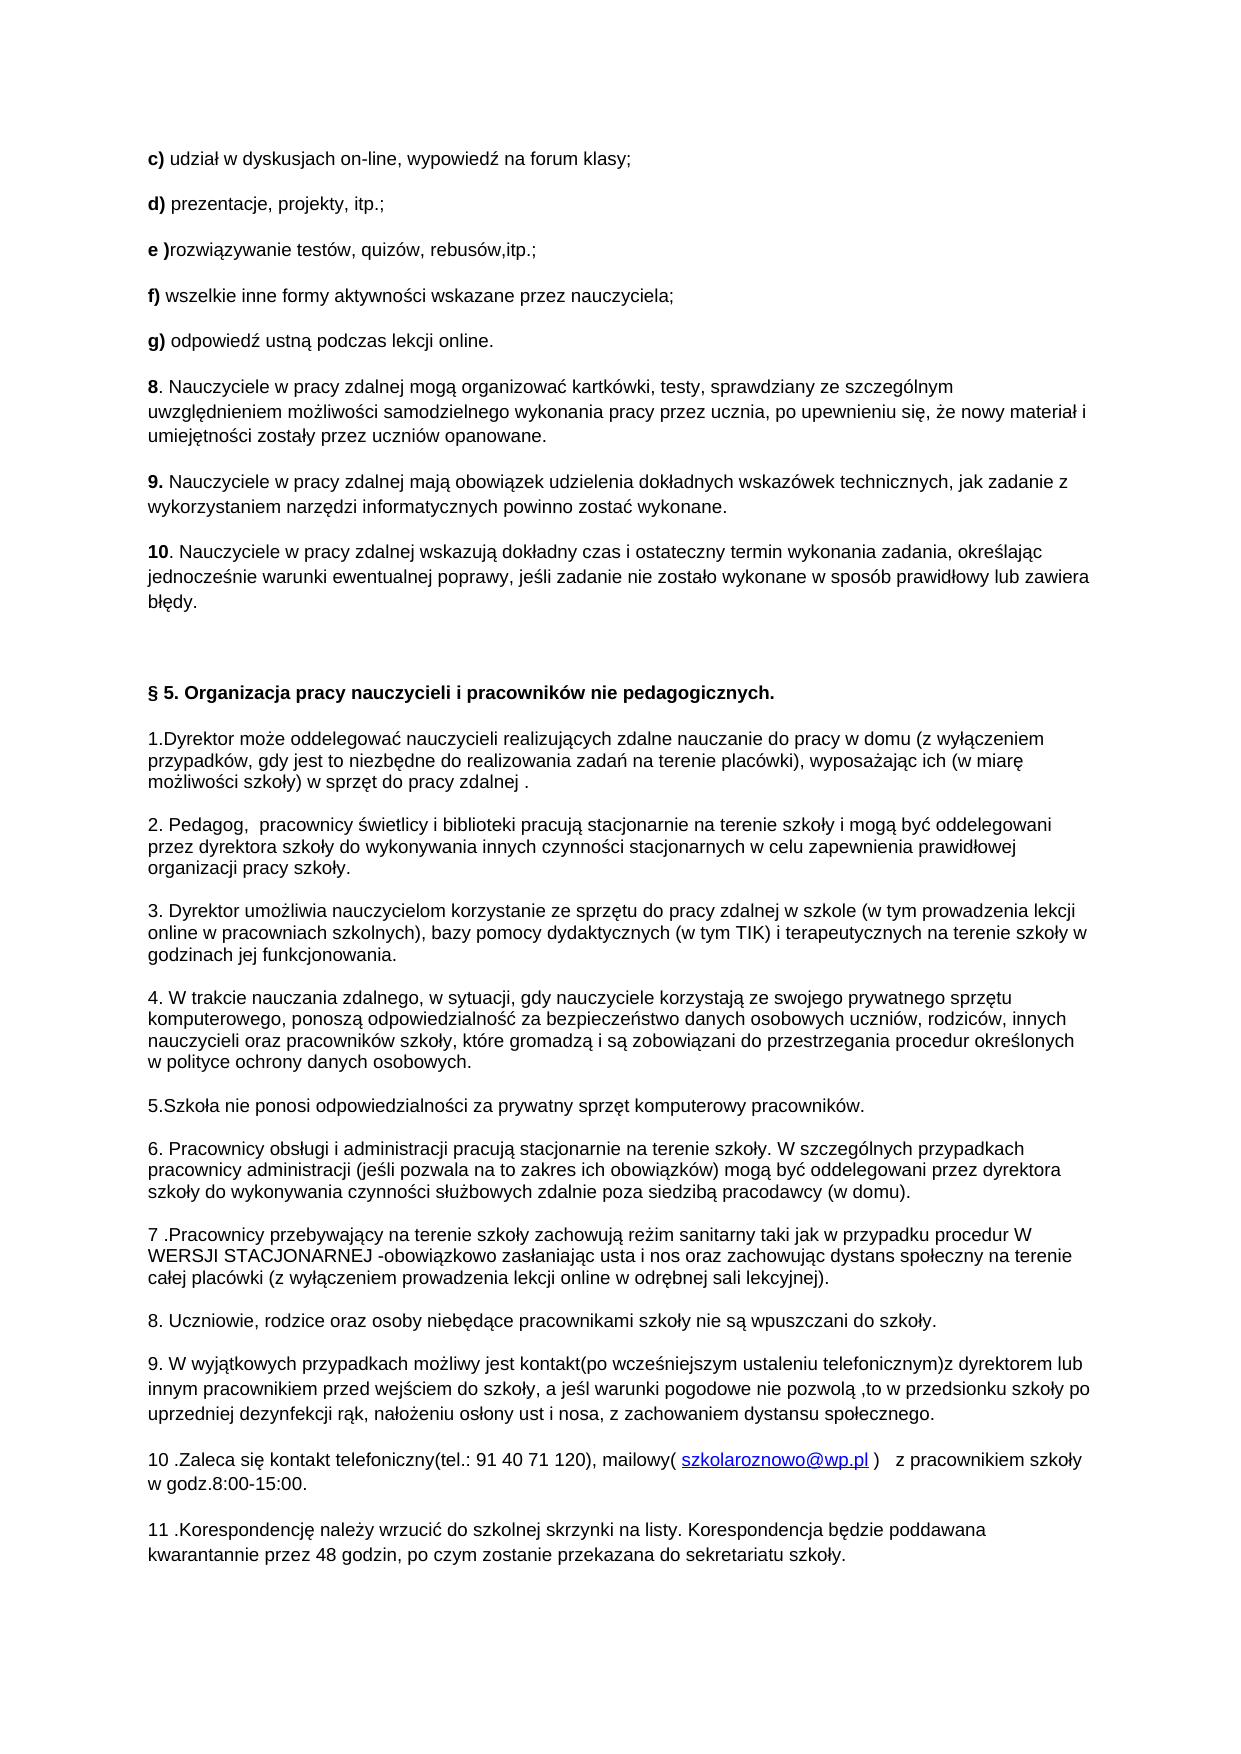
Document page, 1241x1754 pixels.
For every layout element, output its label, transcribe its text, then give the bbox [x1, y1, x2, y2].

text f) wszelkie inne formy aktywności wskazane przez nauczyciela; [148, 284, 1093, 306]
text § 5. Organizacja pracy nauczycieli i pracowników nie pedagogicznych. [148, 682, 1093, 704]
text 7 .Pracownicy przebywający na terenie szkoły zachowują reżim sanitarny taki jak w przypadku procedur W WERSJI STACJONARNEJ -obowiązkowo zasłaniając usta i nos oraz zachowując dystans społeczny na terenie całej placówki (z wyłączeniem prowadzenia lekcji online w odrębnej sali lekcyjnej). [148, 1224, 1093, 1288]
text e )rozwiązywanie testów, quizów, rebusów,itp.; [148, 239, 1093, 260]
text 8. Uczniowie, rodzice oraz osoby niebędące pracownikami szkoły nie są wpuszczani do szkoły. [148, 1310, 1093, 1332]
text 9. W wyjątkowych przypadkach możliwy jest kontakt(po wcześniejszym ustaleniu telefonicznym)z dyrektorem lub innym pracownikiem przed wejściem do szkoły, a jeśl warunki pogodowe nie pozwolą ,to w przedsionku szkoły po uprzedniej dezynfekcji rąk, nałożeniu osłony ust i nosa, z zachowaniem dystansu społecznego. [148, 1353, 1093, 1424]
text g) odpowiedź ustną podczas lekcji online. [148, 330, 1093, 352]
text 10. Nauczyciele w pracy zdalnej wskazują dokładny czas i ostateczny termin wykonania zadania, określając jednocześnie warunki ewentualnej poprawy, jeśli zadanie nie zostało wykonane w sposób prawidłowy lub zawiera błędy. [148, 541, 1093, 612]
text 1.Dyrektor może oddelegować nauczycieli realizujących zdalne nauczanie do pracy w domu (z wyłączeniem przypadków, gdy jest to niezbędne do realizowania zadań na terenie placówki), wyposażając ich (w miarę możliwości szkoły) w sprzęt do pracy zdalnej . [148, 728, 1093, 792]
text 3. Dyrektor umożliwia nauczycielom korzystanie ze sprzętu do pracy zdalnej w szkole (w tym prowadzenia lekcji online w pracowniach szkolnych), bazy pomocy dydaktycznych (w tym TIK) i terapeutycznych na terenie szkoły w godzinach jej funkcjonowania. [148, 900, 1093, 965]
text 5.Szkoła nie ponosi odpowiedzialności za prywatny sprzęt komputerowy pracowników. [148, 1094, 1093, 1116]
text 6. Pracownicy obsługi i administracji pracują stacjonarnie na terenie szkoły. W szczególnych przypadkach pracownicy administracji (jeśli pozwala na to zakres ich obowiązków) mogą być oddelegowani przez dyrektora szkoły do wykonywania czynności służbowych zdalnie poza siedzibą pracodawcy (w domu). [148, 1137, 1093, 1202]
text c) udział w dyskusjach on-line, wypowiedź na forum klasy; [148, 148, 1093, 169]
text 11 .Korespondencję należy wrzucić do szkolnej skrzynki na listy. Korespondencja będzie poddawana kwarantannie przez 48 godzin, po czym zostanie przekazana do sekretariatu szkoły. [148, 1519, 1093, 1565]
text 10 .Zaleca się kontakt telefoniczny(tel.: 91 40 71 120), mailowy( szkolaroznowo@wp.pl ) z pracownikiem szkoły w godz.8:00-15:00. [148, 1448, 1093, 1495]
text d) prezentacje, projekty, itp.; [148, 193, 1093, 215]
text 8. Nauczyciele w pracy zdalnej mogą organizować kartkówki, testy, sprawdziany ze szczególnym uwzględnieniem możliwości samodzielnego wykonania pracy przez ucznia, po upewnieniu się, że nowy materiał i umiejętności zostały przez uczniów opanowane. [148, 376, 1093, 447]
text 9. Nauczyciele w pracy zdalnej mają obowiązek udzielenia dokładnych wskazówek technicznych, jak zadanie z wykorzystaniem narzędzi informatycznych powinno zostać wykonane. [148, 471, 1093, 517]
text 4. W trakcie nauczania zdalnego, w sytuacji, gdy nauczyciele korzystają ze swojego prywatnego sprzętu komputerowego, ponoszą odpowiedzialność za bezpieczeństwo danych osobowych uczniów, rodziców, innych nauczycieli oraz pracowników szkoły, które gromadzą i są zobowiązani do przestrzegania procedur określonych w polityce ochrony danych osobowych. [148, 987, 1093, 1073]
text 2. Pedagog, pracownicy świetlicy i biblioteki pracują stacjonarnie na terenie szkoły i mogą być oddelegowani przez dyrektora szkoły do wykonywania innych czynności stacjonarnych w celu zapewnienia prawidłowej organizacji pracy szkoły. [148, 814, 1093, 879]
